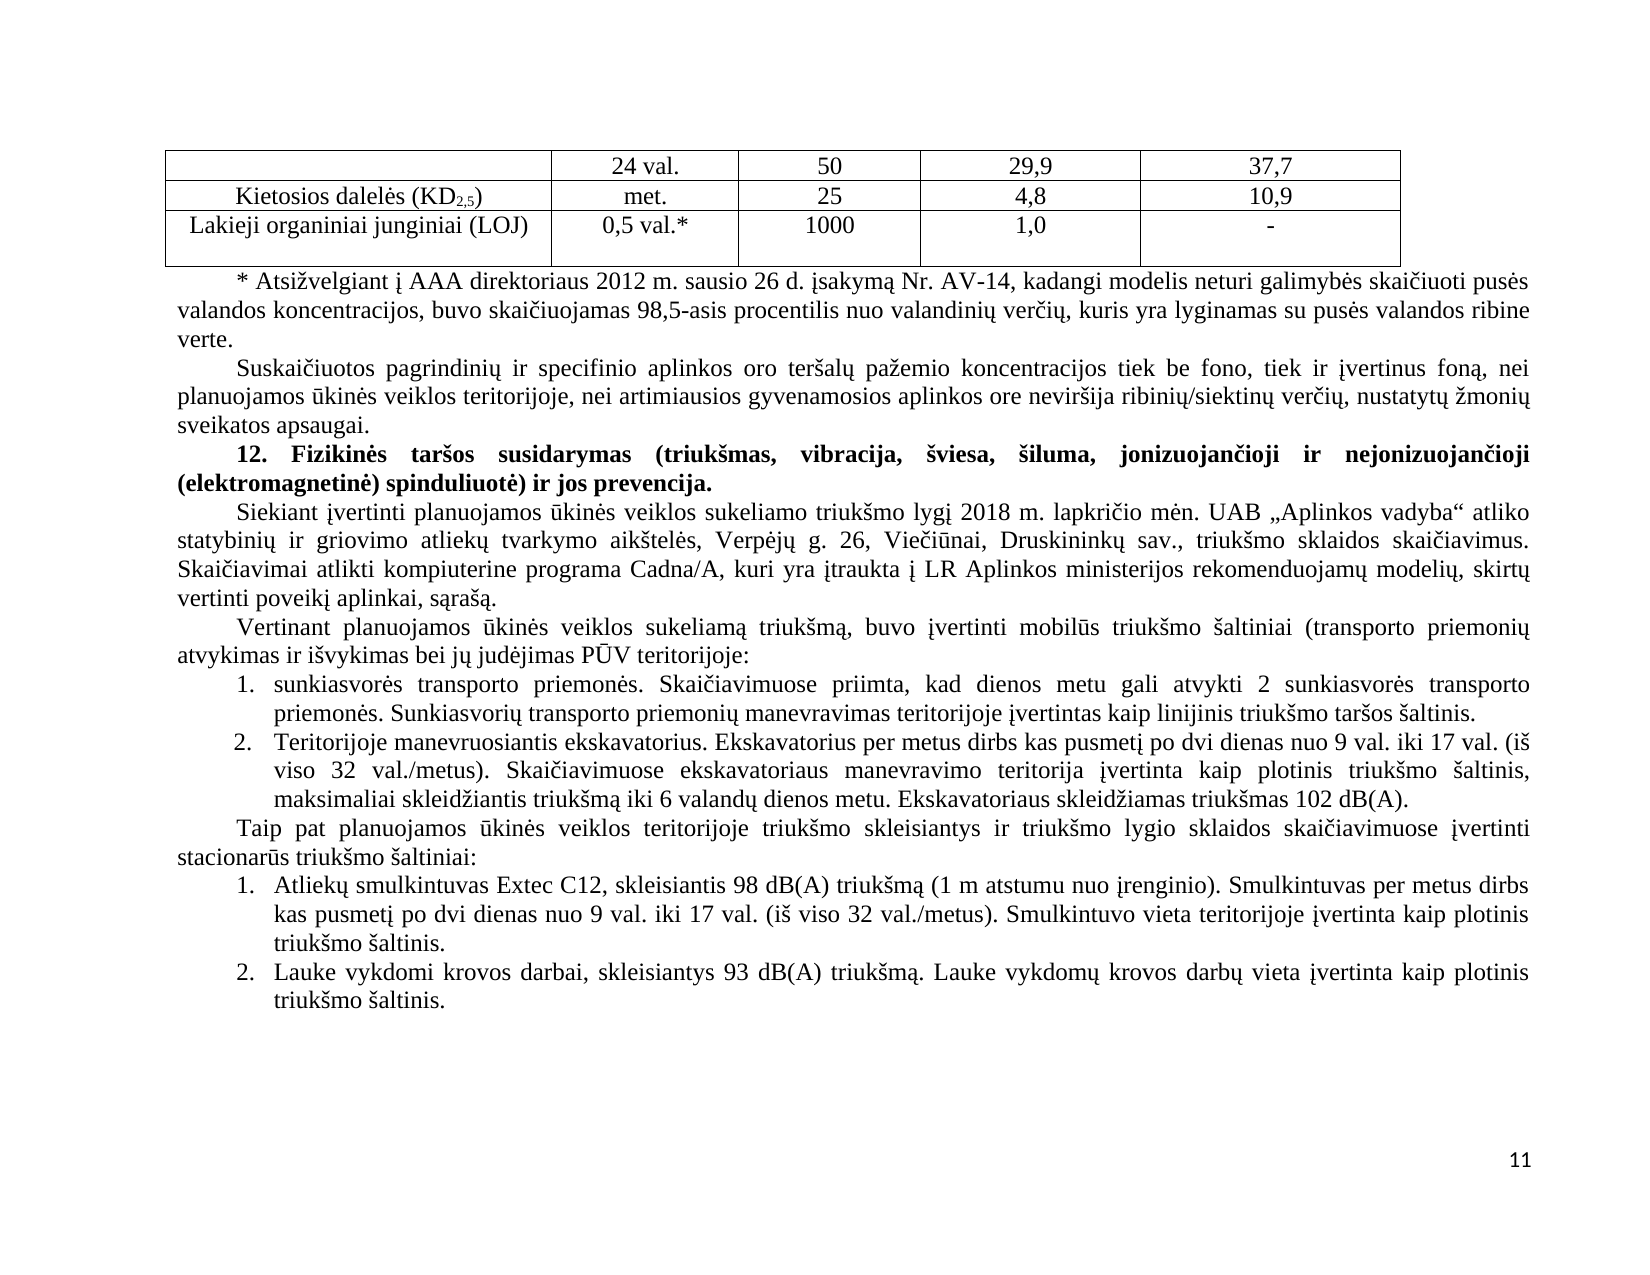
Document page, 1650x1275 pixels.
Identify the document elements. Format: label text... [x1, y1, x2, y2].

table_cell 4,8 [921, 181, 1140, 209]
list Atliekų smulkintuvas Extec C12, skleisiantis 98 dB(A) triukšmą (1 m atstumu nuo įrenginio). Smulkintuvas per metus dirbs kas pusmetį po dvi dienas nuo 9 val. iki 17 val. (iš viso 32 val./metus). Smulkintuvo vieta teritorijoje įvertinta kaip plotinis triukšmo šaltinis. [236, 870, 1531, 957]
list Teritorijoje manevruosiantis ekskavatorius. Ekskavatorius per metus dirbs kas pusmetį po dvi dienas nuo 9 val. iki 17 val. (iš viso 32 val./metus). Skaičiavimuose ekskavatoriaus manevravimo teritorija įvertinta kaip plotinis triukšmo šaltinis, maksimaliai skleidžiantis triukšmą iki 6 valandų dienos metu. Ekskavatoriaus skleidžiamas triukšmas 102 dB(A). [233, 727, 1531, 813]
text Taip pat planuojamos ūkinės veiklos teritorijoje triukšmo skleisiantys ir triukšmo lygio sklaidos skaičiavimuose įvertinti stacionarūs triukšmo šaltiniai: [177, 813, 1531, 870]
table_cell 1000 [739, 211, 920, 266]
text 12. Fizikinės taršos susidarymas (triukšmas, vibracija, šviesa, šiluma, jonizuojančioji ir nejonizuojančioji (elektromagnetinė) spinduliuotė) ir jos prevencija. [177, 439, 1531, 497]
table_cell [166, 151, 551, 180]
table_cell 0,5 val.* [552, 211, 738, 266]
table_cell - [1141, 211, 1400, 266]
list Lauke vykdomi krovos darbai, skleisiantys 93 dB(A) triukšmą. Lauke vykdomų krovos darbų vieta įvertinta kaip plotinis triukšmo šaltinis. [236, 957, 1531, 1014]
table_cell met. [552, 181, 738, 209]
table_cell 29,9 [921, 151, 1140, 180]
table_cell 25 [739, 181, 920, 209]
text Suskaičiuotos pagrindinių ir specifinio aplinkos oro teršalų pažemio koncentracijos tiek be fono, tiek ir įvertinus foną, nei planuojamos ūkinės veiklos teritorijoje, nei artimiausios gyvenamosios aplinkos ore neviršija ribinių/siektinų verčių, nustatytų žmonių sveikatos apsaugai. [177, 353, 1531, 439]
text Vertinant planuojamos ūkinės veiklos sukeliamą triukšmą, buvo įvertinti mobilūs triukšmo šaltiniai (transporto priemonių atvykimas ir išvykimas bei jų judėjimas PŪV teritorijoje: [177, 612, 1531, 669]
table_cell Kietosios dalelės (KD2,5) [166, 181, 551, 209]
table_cell 24 val. [552, 151, 738, 180]
table_cell 37,7 [1141, 151, 1400, 180]
table_cell 50 [739, 151, 920, 180]
text * Atsižvelgiant į AAA direktoriaus 2012 m. sausio 26 d. įsakymą Nr. AV-14, kadangi modelis neturi galimybės skaičiuoti pusės valandos koncentracijos, buvo skaičiuojamas 98,5-asis procentilis nuo valandinių verčių, kuris yra lyginamas su pusės valandos ribine verte. [177, 267, 1531, 353]
table_cell 10,9 [1141, 181, 1400, 209]
table_cell 1,0 [921, 211, 1140, 266]
text Siekiant įvertinti planuojamos ūkinės veiklos sukeliamo triukšmo lygį 2018 m. lapkričio mėn. UAB „Aplinkos vadyba“ atliko statybinių ir griovimo atliekų tvarkymo aikštelės, Verpėjų g. 26, Viečiūnai, Druskininkų sav., triukšmo sklaidos skaičiavimus. Skaičiavimai atlikti kompiuterine programa Cadna/A, kuri yra įtraukta į LR Aplinkos ministerijos rekomenduojamų modelių, skirtų vertinti poveikį aplinkai, sąrašą. [177, 497, 1531, 612]
list sunkiasvorės transporto priemonės. Skaičiavimuose priimta, kad dienos metu gali atvykti 2 sunkiasvorės transporto priemonės. Sunkiasvorių transporto priemonių manevravimas teritorijoje įvertintas kaip linijinis triukšmo taršos šaltinis. [236, 669, 1531, 727]
table_cell Lakieji organiniai junginiai (LOJ) [166, 211, 551, 266]
